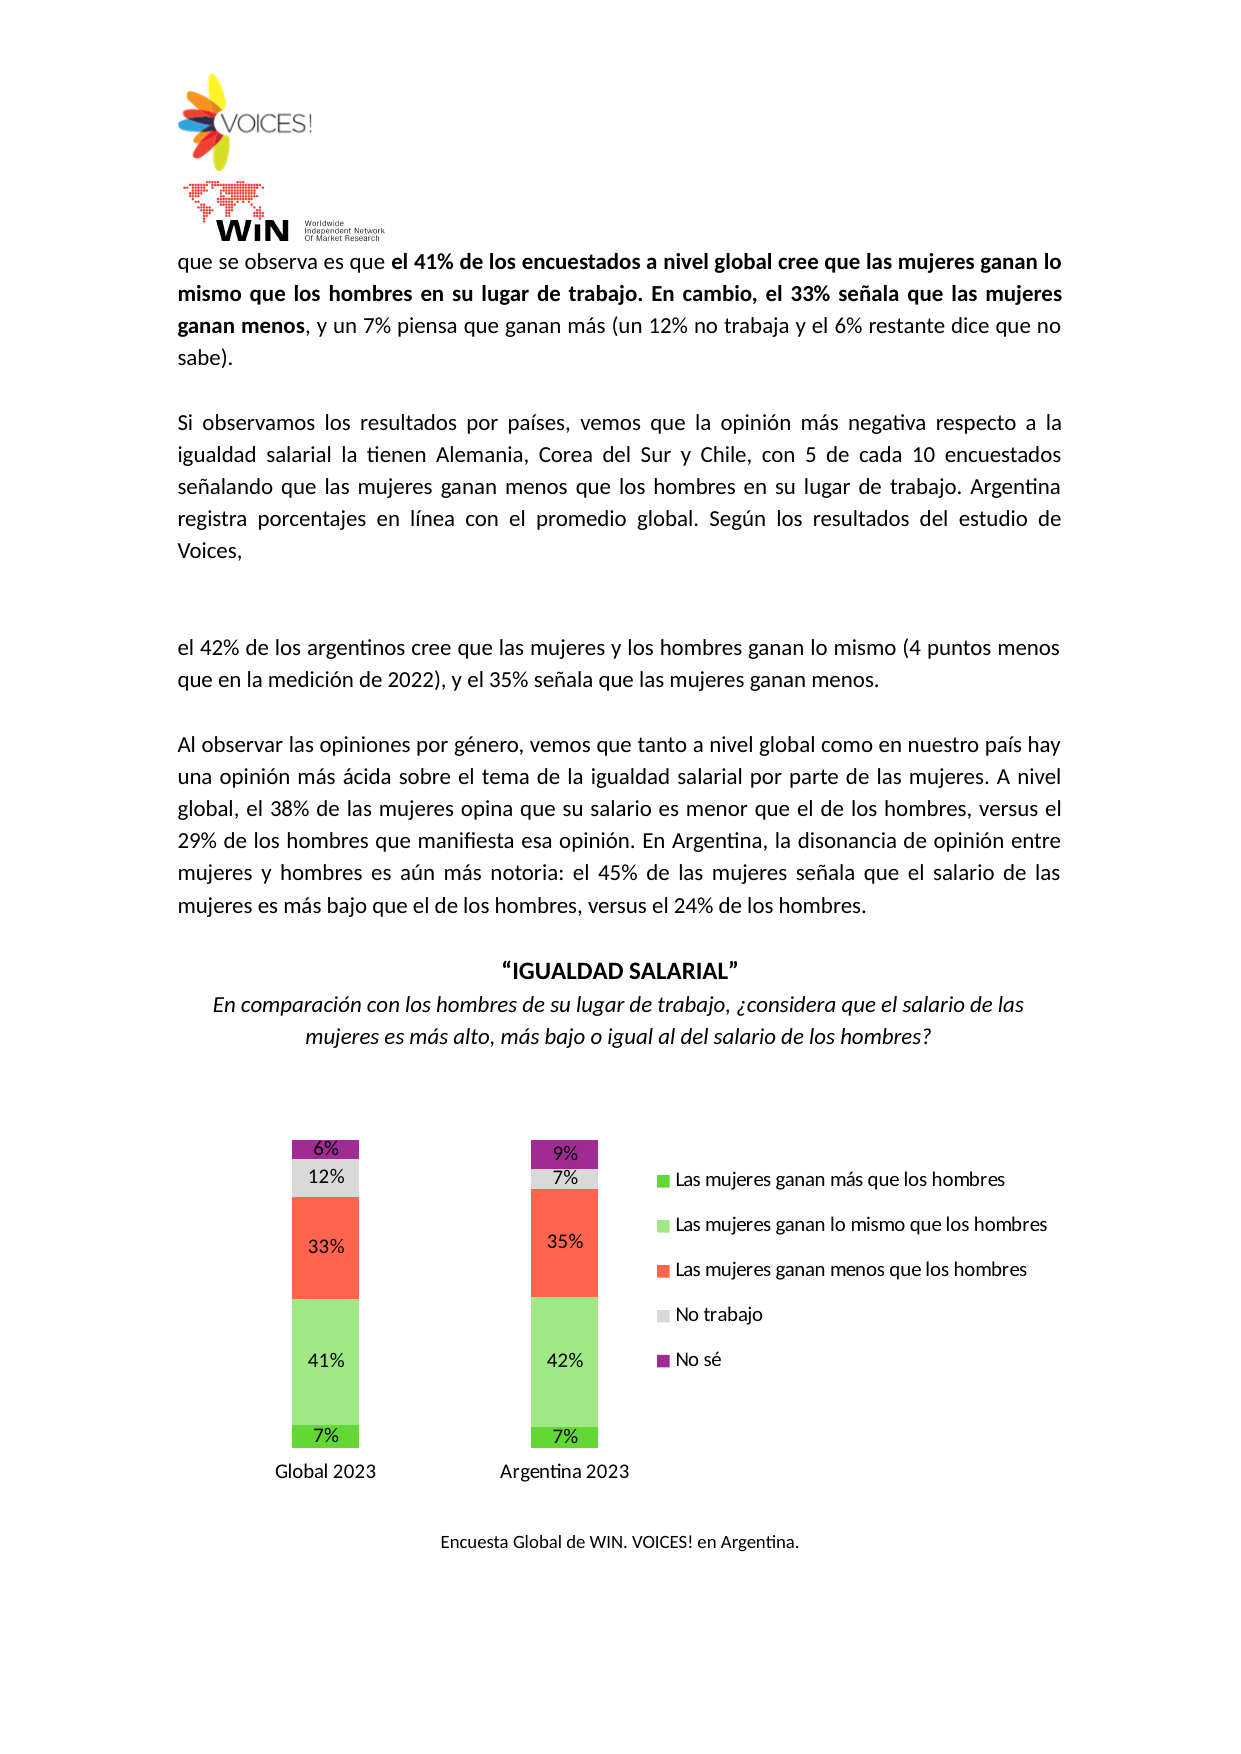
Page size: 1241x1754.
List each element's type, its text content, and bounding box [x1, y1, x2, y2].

text Al observar las opiniones por género, vemos que tanto a nivel global como en nuestro país hay una opinión más ácida sobre el tema de la igualdad salarial por parte de las mujeres. A nivel global, el 38% de las mujeres opina que su salario es menor que el de los hombres, versus el 29% de los hombres que manifiesta esa opinión. En Argentina, la disonancia de opinión entre mujeres y hombres es aún más notoria: el 45% de las mujeres señala que el salario de las mujeres es más bajo que el de los hombres, versus el 24% de los hombres. [177, 730, 1063, 919]
picture [177, 73, 407, 247]
text Si observamos los resultados por países, vemos que la opinión más negativa respecto a la igualdad salarial la tienen Alemania, Corea del Sur y Chile, con 5 de cada 10 encuestados señalando que las mujeres ganan menos que los hombres en su lugar de trabajo. Argentina registra porcentajes en línea con el promedio global. Según los resultados del estudio de Voices, [177, 408, 1063, 565]
text Encuesta Global de WIN. VOICES! en Argentina. [177, 1530, 1063, 1553]
text el 42% de los argentinos cree que las mujeres y los hombres ganan lo mismo (4 puntos menos que en la medición de 2022), y el 35% señala que las mujeres ganan menos. [177, 633, 1063, 693]
text “IGUALDAD SALARIAL” [177, 955, 1063, 986]
text En comparación con los hombres de su lugar de trabajo, ¿considera que el salario de las mujeres es más alto, más bajo o igual al del salario de los hombres? [177, 990, 1063, 1050]
